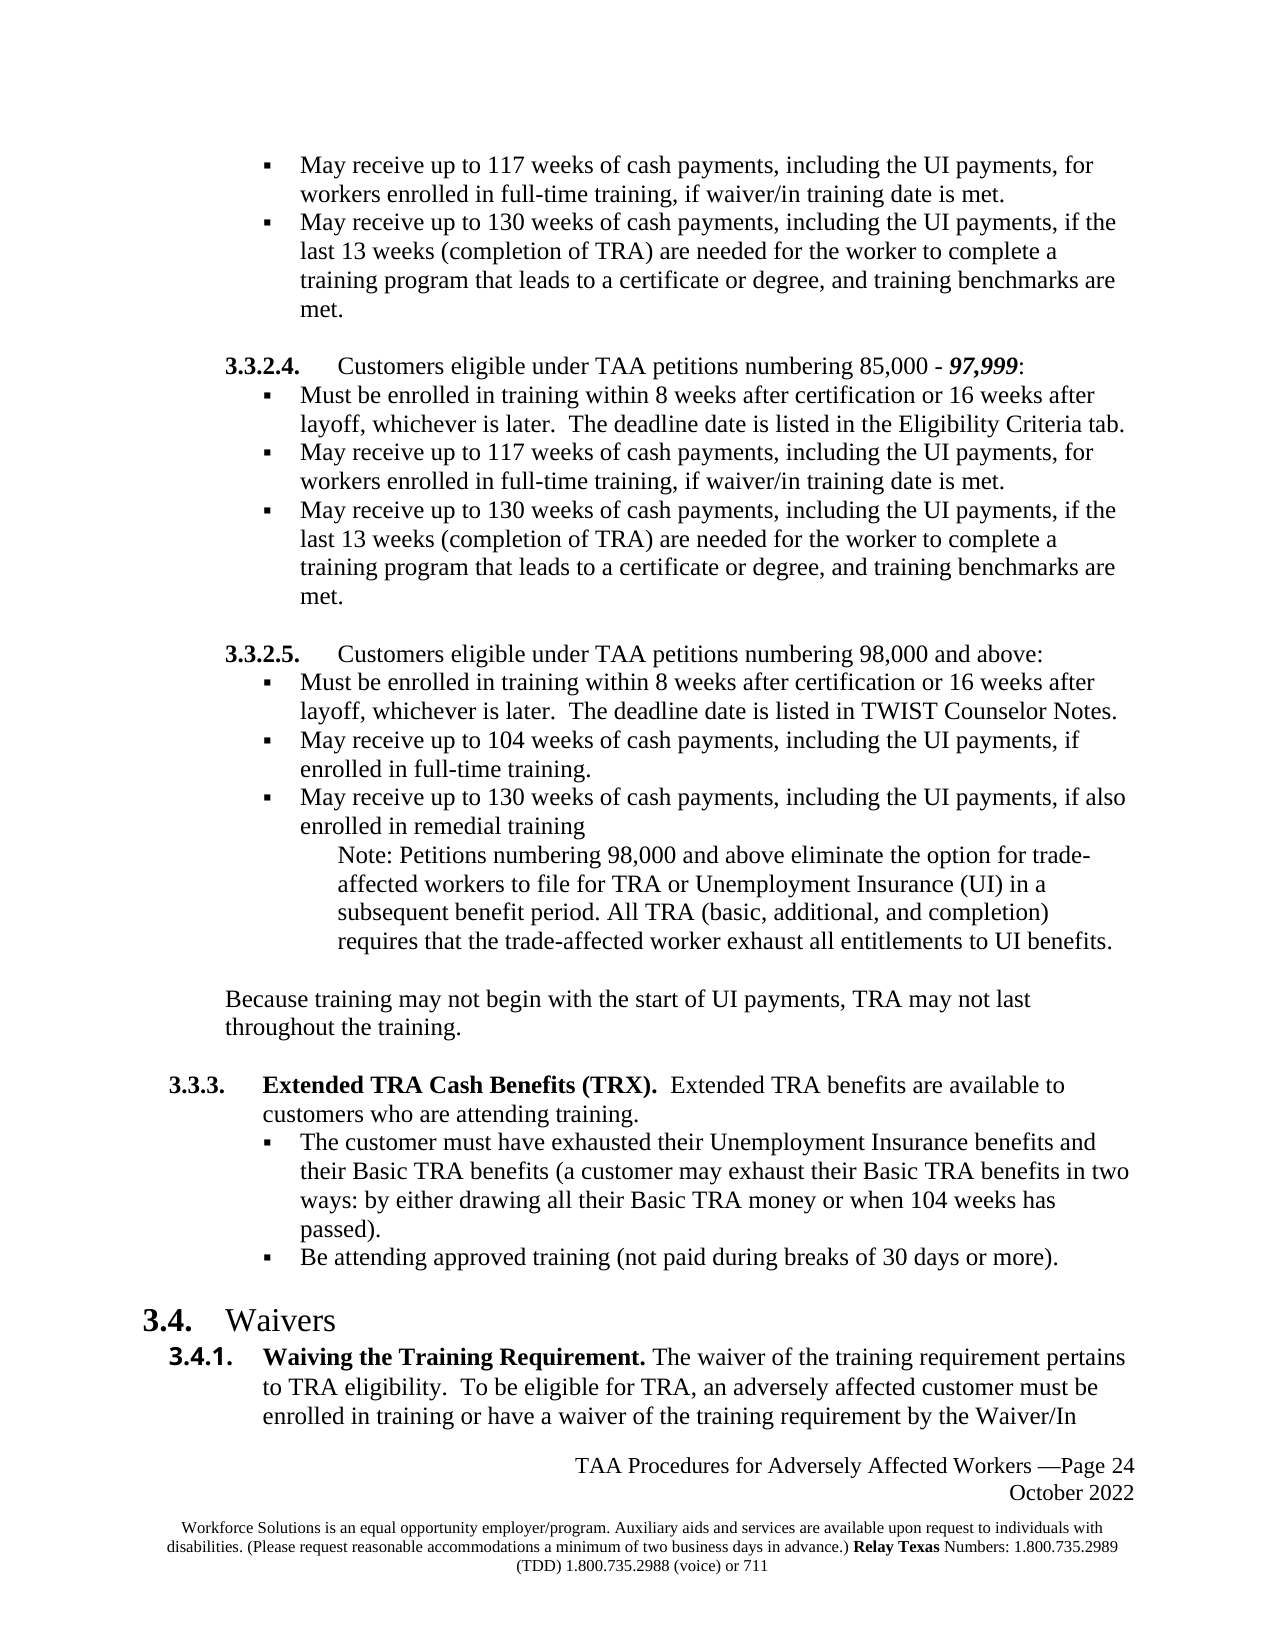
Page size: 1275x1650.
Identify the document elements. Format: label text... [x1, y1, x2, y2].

text Note: Petitions numbering 98,000 and above eliminate the option for trade-affected workers to file for TRA or Unemployment Insurance (UI) in a subsequent benefit period. All TRA (basic, additional, and completion) requires that the trade-affected worker exhaust all entitlements to UI benefits. [337, 840, 1134, 955]
list May receive up to 130 weeks of cash payments, including the UI payments, if also enrolled in remedial training [262, 782, 1134, 840]
list Waivers [142, 1300, 1134, 1338]
list May receive up to 130 weeks of cash payments, including the UI payments, if the last 13 weeks (completion of TRA) are needed for the worker to complete a training program that leads to a certificate or degree, and training benchmarks are met. [262, 207, 1134, 322]
list May receive up to 104 weeks of cash payments, including the UI payments, if enrolled in full-time training. [262, 725, 1134, 782]
list Must be enrolled in training within 8 weeks after certification or 16 weeks after layoff, whichever is later. The deadline date is listed in TWIST Counselor Notes. [262, 667, 1134, 725]
list May receive up to 117 weeks of cash payments, including the UI payments, for workers enrolled in full-time training, if waiver/in training date is met. [262, 150, 1134, 207]
list May receive up to 130 weeks of cash payments, including the UI payments, if the last 13 weeks (completion of TRA) are needed for the worker to complete a training program that leads to a certificate or degree, and training benchmarks are met. [262, 495, 1134, 639]
list Extended TRA Cash Benefits (TRX). Extended TRA benefits are available to customers who are attending training. [169, 1070, 1134, 1127]
list May receive up to 117 weeks of cash payments, including the UI payments, for workers enrolled in full-time training, if waiver/in training date is met. [262, 437, 1134, 495]
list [169, 1338, 1134, 1430]
list Must be enrolled in training within 8 weeks after certification or 16 weeks after layoff, whichever is later. The deadline date is listed in the Eligibility Criteria tab. [262, 380, 1134, 437]
list The customer must have exhausted their Unemployment Insurance benefits and their Basic TRA benefits (a customer may exhaust their Basic TRA benefits in two ways: by either drawing all their Basic TRA money or when 104 weeks has passed). [262, 1127, 1134, 1242]
list Be attending approved training (not paid during breaks of 30 days or more). [262, 1242, 1134, 1271]
text Because training may not begin with the start of UI payments, TRA may not last throughout the training. [225, 984, 1134, 1041]
list Customers eligible under TAA petitions numbering 98,000 and above: [225, 639, 1134, 667]
list Customers eligible under TAA petitions numbering 85,000 - 97,999: [225, 351, 1134, 380]
